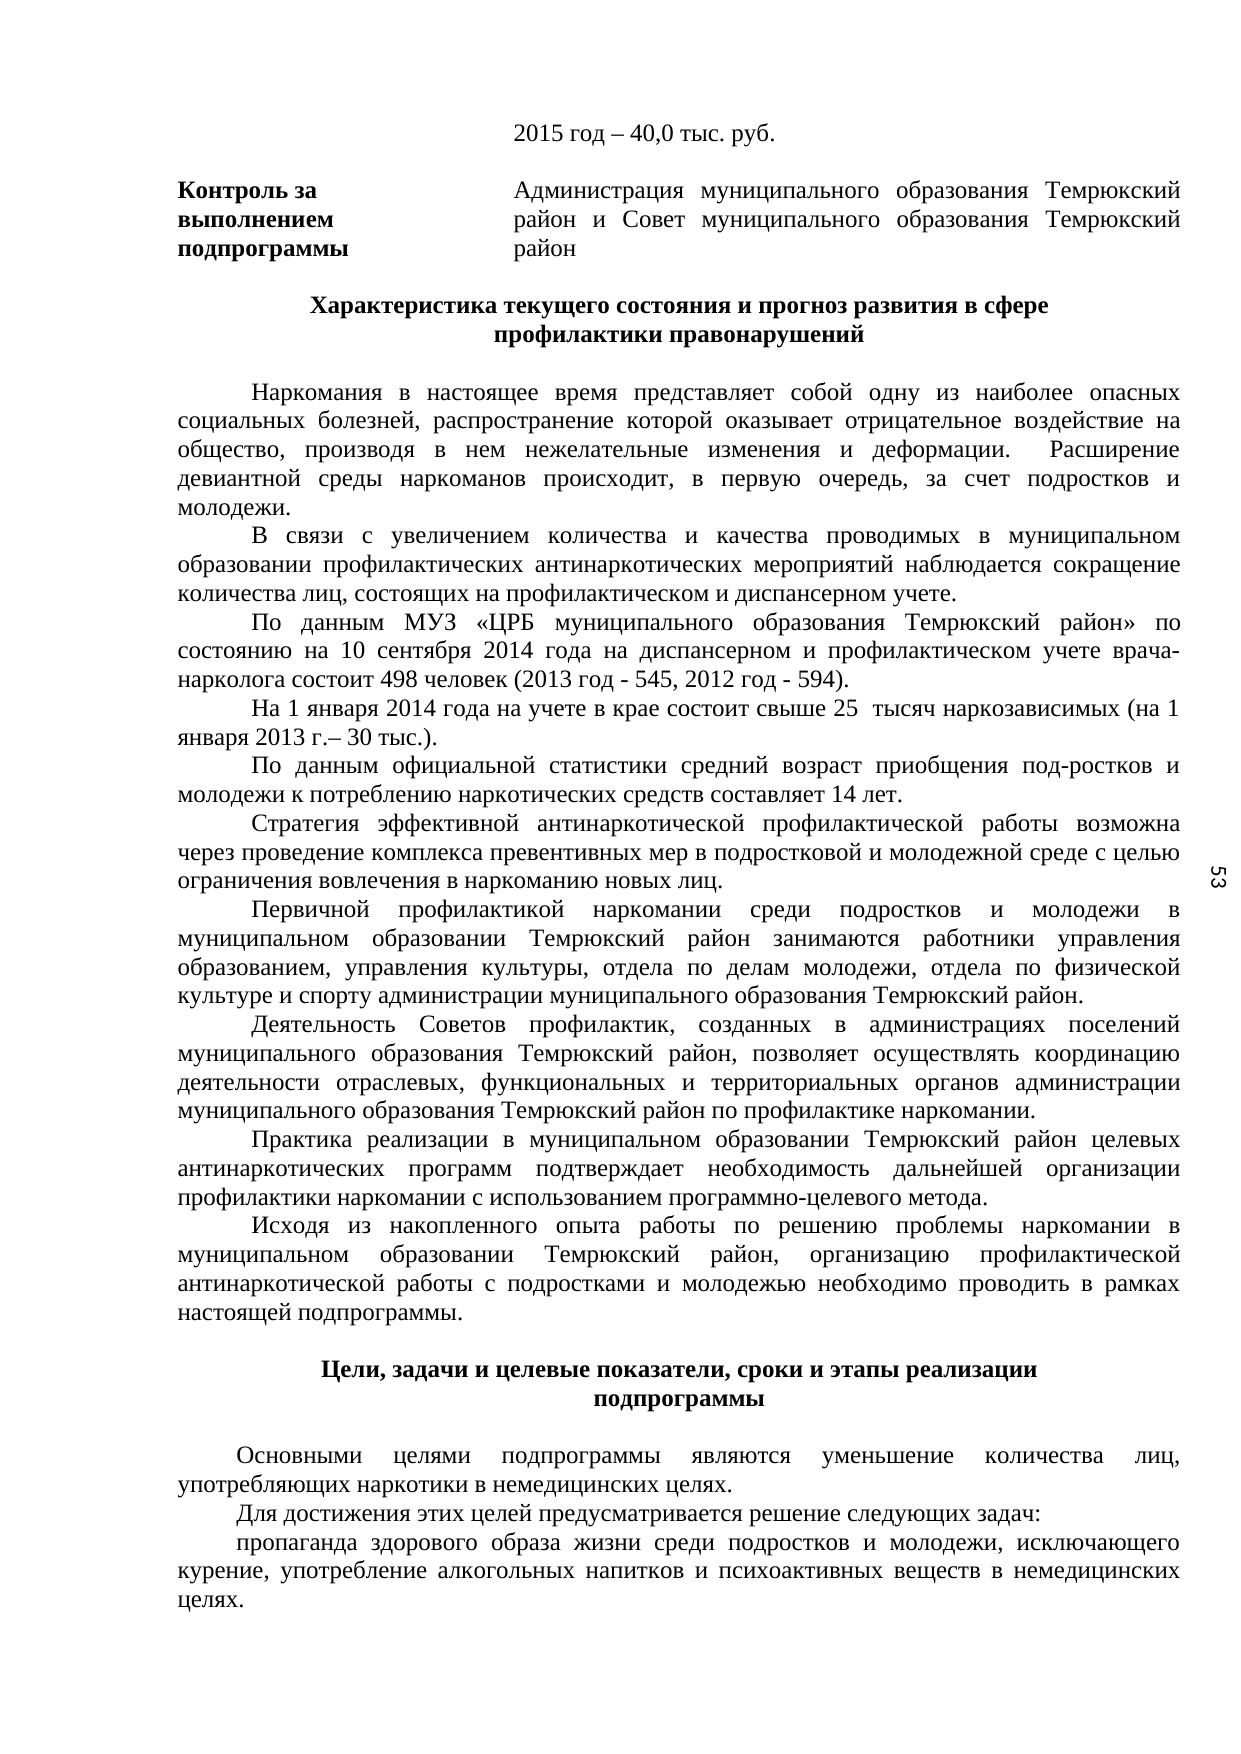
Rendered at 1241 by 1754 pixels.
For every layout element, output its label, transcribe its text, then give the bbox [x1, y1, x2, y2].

text В связи с увеличением количества и качества проводимых в муниципальном образовании профилактических антинаркотических мероприятий наблюдается сокращение количества лиц, состоящих на профилактическом и диспансерном учете. [177, 521, 1181, 607]
text Исходя из накопленного опыта работы по решению проблемы наркомании в муниципальном образовании Темрюкский район, организацию профилактической антинаркотической работы с подростками и молодежью необходимо проводить в рамках настоящей подпрограммы. [177, 1211, 1181, 1326]
text Цели, задачи и целевые показатели, сроки и этапы реализации [177, 1354, 1181, 1383]
text профилактики правонарушений [177, 319, 1181, 348]
text По данным МУЗ «ЦРБ муниципального образования Темрюкский район» по состоянию на 10 сентября 2014 года на диспансерном и профилактическом учете врача-нарколога состоит 498 человек (2013 год - 545, 2012 год - 594). [177, 607, 1181, 693]
text Характеристика текущего состояния и прогноз развития в сфере [177, 291, 1181, 319]
text Деятельность Советов профилактик, созданных в администрациях поселений муниципального образования Темрюкский район, позволяет осуществлять координацию деятельности отраслевых, функциональных и территориальных органов администрации муниципального образования Темрюкский район по профилактике наркомании. [177, 1009, 1181, 1124]
text Наркомания в настоящее время представляет собой одну из наиболее опасных социальных болезней, распространение которой оказывает отрицательное воздействие на общество, производя в нем нежелательные изменения и деформации. Расширение девиантной среды наркоманов происходит, в первую очередь, за счет подростков и молодежи. [177, 377, 1181, 521]
text Первичной профилактикой наркомании среди подростков и молодежи в муниципальном образовании Темрюкский район занимаются работники управления образованием, управления культуры, отдела по делам молодежи, отдела по физической культуре и спорту администрации муниципального образования Темрюкский район. [177, 894, 1181, 1009]
text Практика реализации в муниципальном образовании Темрюкский район целевых антинаркотических программ подтверждает необходимость дальнейшей организации профилактики наркомании с использованием программно-целевого метода. [177, 1124, 1181, 1211]
text Основными целями подпрограммы являются уменьшение количества лиц, употребляющих наркотики в немедицинских целях. [177, 1441, 1181, 1498]
text По данным официальной статистики средний возраст приобщения под-ростков и молодежи к потреблению наркотических средств составляет 14 лет. [177, 751, 1181, 808]
text На 1 января 2014 года на учете в крае состоит свыше 25 тысяч наркозависимых (на 1 января 2013 г.– 30 тыс.). [177, 693, 1181, 751]
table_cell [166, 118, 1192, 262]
text Стратегия эффективной антинаркотической профилактической работы возможна через проведение комплекса превентивных мер в подростковой и молодежной среде с целью ограничения вовлечения в наркоманию новых лиц. [177, 808, 1181, 894]
text Для достижения этих целей предусматривается решение следующих задач: [177, 1498, 1181, 1527]
text пропаганда здорового образа жизни среди подростков и молодежи, исключающего курение, употребление алкогольных напитков и психоактивных веществ в немедицинских целях. [177, 1527, 1181, 1613]
text подпрограммы [177, 1383, 1181, 1412]
